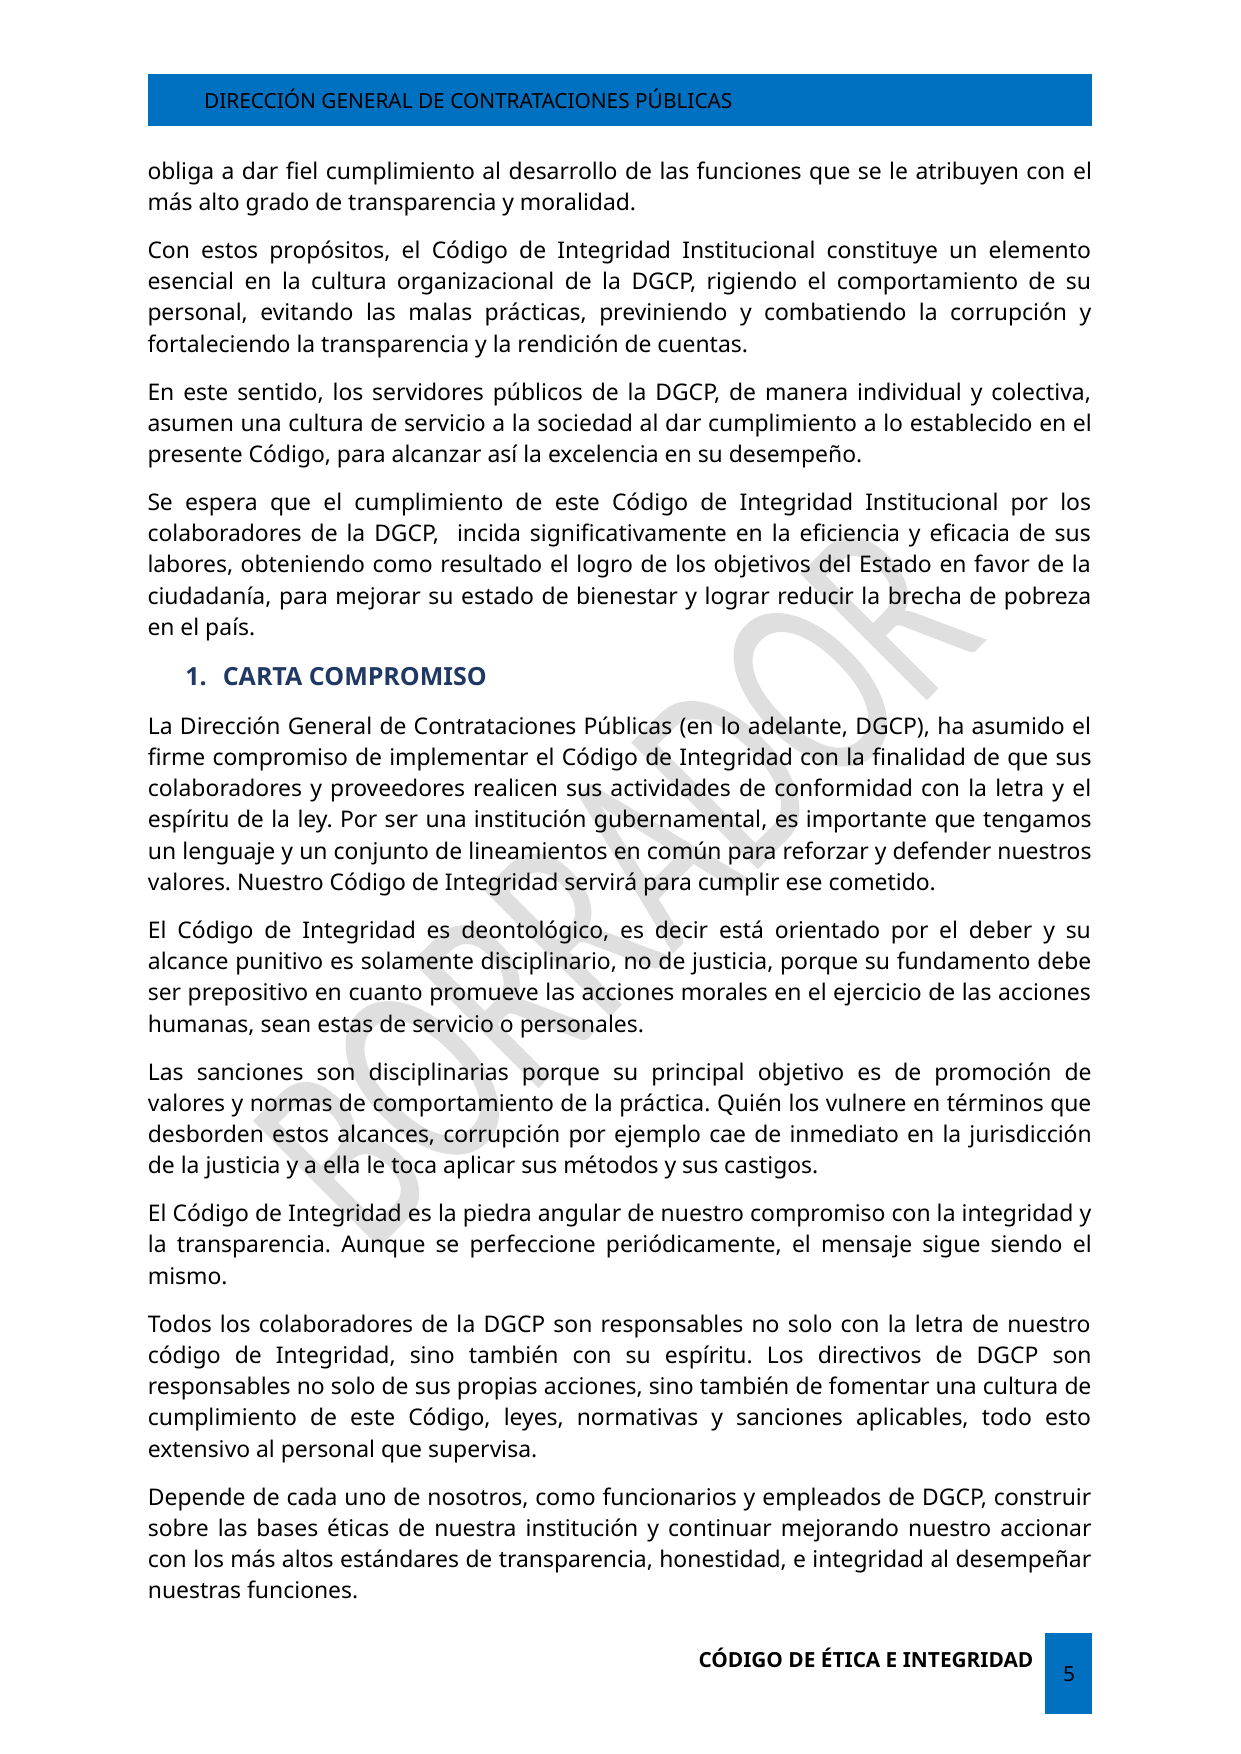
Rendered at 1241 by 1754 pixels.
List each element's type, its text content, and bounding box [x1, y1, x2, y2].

text El Código de Integridad es la piedra angular de nuestro compromiso con la integridad y la transparencia. Aunque se perfeccione periódicamente, el mensaje sigue siendo el mismo. [148, 1197, 1092, 1291]
text Con estos propósitos, el Código de Integridad Institucional constituye un elemento esencial en la cultura organizacional de la DGCP, rigiendo el comportamiento de su personal, evitando las malas prácticas, previniendo y combatiendo la corrupción y fortaleciendo la transparencia y la rendición de cuentas. [147, 234, 1092, 359]
text Se espera que el cumplimiento de este Código de Integridad Institucional por los colaboradores de la DGCP, incida significativamente en la eficiencia y eficacia de sus labores, obteniendo como resultado el logro de los objetivos del Estado en favor de la ciudadanía, para mejorar su estado de bienestar y lograr reducir la brecha de pobreza en el país. [147, 486, 1092, 642]
text Depende de cada uno de nosotros, como funcionarios y empleados de DGCP, construir sobre las bases éticas de nuestra institución y continuar mejorando nuestro accionar con los más altos estándares de transparencia, honestidad, e integridad al desempeñar nuestras funciones. [148, 1480, 1092, 1605]
text La Dirección General de Contrataciones Públicas (en lo adelante, DGCP), ha asumido el firme compromiso de implementar el Código de Integridad con la finalidad de que sus colaboradores y proveedores realicen sus actividades de conformidad con la letra y el espíritu de la ley. Por ser una institución gubernamental, es importante que tengamos un lenguaje y un conjunto de lineamientos en común para reforzar y defender nuestros valores. Nuestro Código de Integridad servirá para cumplir ese cometido. [148, 709, 1092, 897]
text Las sanciones son disciplinarias porque su principal objetivo es de promoción de valores y normas de comportamiento de la práctica. Quién los vulnere en términos que desborden estos alcances, corrupción por ejemplo cae de inmediato en la jurisdicción de la justicia y a ella le toca aplicar sus métodos y sus castigos. [148, 1055, 1092, 1180]
text El Código de Integridad es deontológico, es decir está orientado por el deber y su alcance punitivo es solamente disciplinario, no de justicia, porque su fundamento debe ser prepositivo en cuanto promueve las acciones morales en el ejercicio de las acciones humanas, sean estas de servicio o personales. [148, 914, 1092, 1039]
text En este sentido, los servidores públicos de la DGCP, de manera individual y colectiva, asumen una cultura de servicio a la sociedad al dar cumplimiento a lo establecido en el presente Código, para alcanzar así la excelencia en su desempeño. [147, 376, 1092, 469]
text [147, 155, 1092, 217]
text Todos los colaboradores de la DGCP son responsables no solo con la letra de nuestro código de Integridad, sino también con su espíritu. Los directivos de DGCP son responsables no solo de sus propias acciones, sino también de fomentar una cultura de cumplimiento de este Código, leyes, normativas y sanciones aplicables, todo esto extensivo al personal que supervisa. [148, 1307, 1092, 1464]
subtitle CARTA COMPROMISO [185, 659, 1092, 693]
